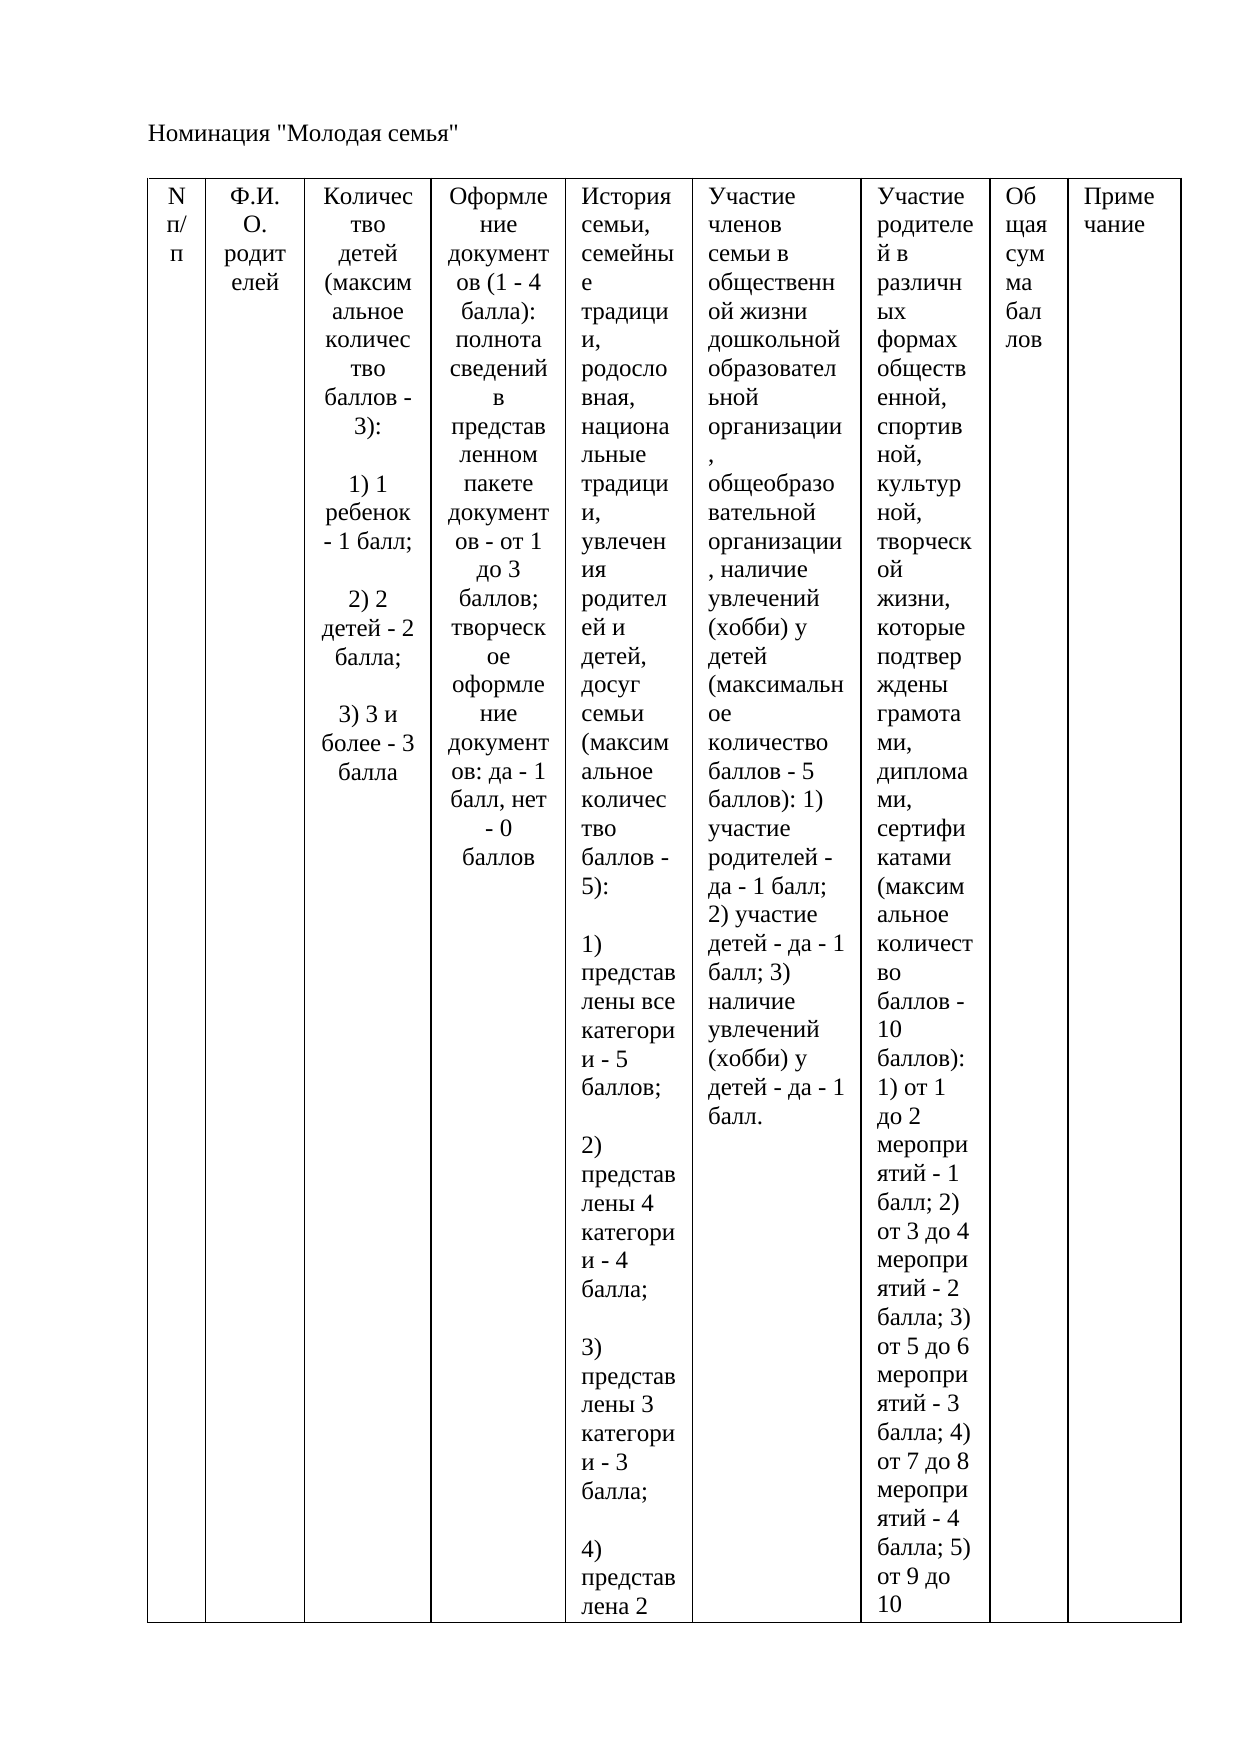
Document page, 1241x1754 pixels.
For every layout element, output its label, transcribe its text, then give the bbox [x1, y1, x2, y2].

text Номинация "Молодая семья" [148, 118, 1181, 147]
table_cell Общая сумма баллов [991, 179, 1067, 1621]
table_cell Примечание [1069, 179, 1180, 1621]
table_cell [693, 179, 860, 1621]
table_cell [432, 179, 565, 1621]
table_cell Ф.И.О. родителей [206, 179, 304, 1621]
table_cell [305, 179, 430, 1621]
table_cell N п/п [148, 179, 205, 1621]
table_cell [566, 179, 692, 1621]
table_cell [862, 179, 989, 1621]
